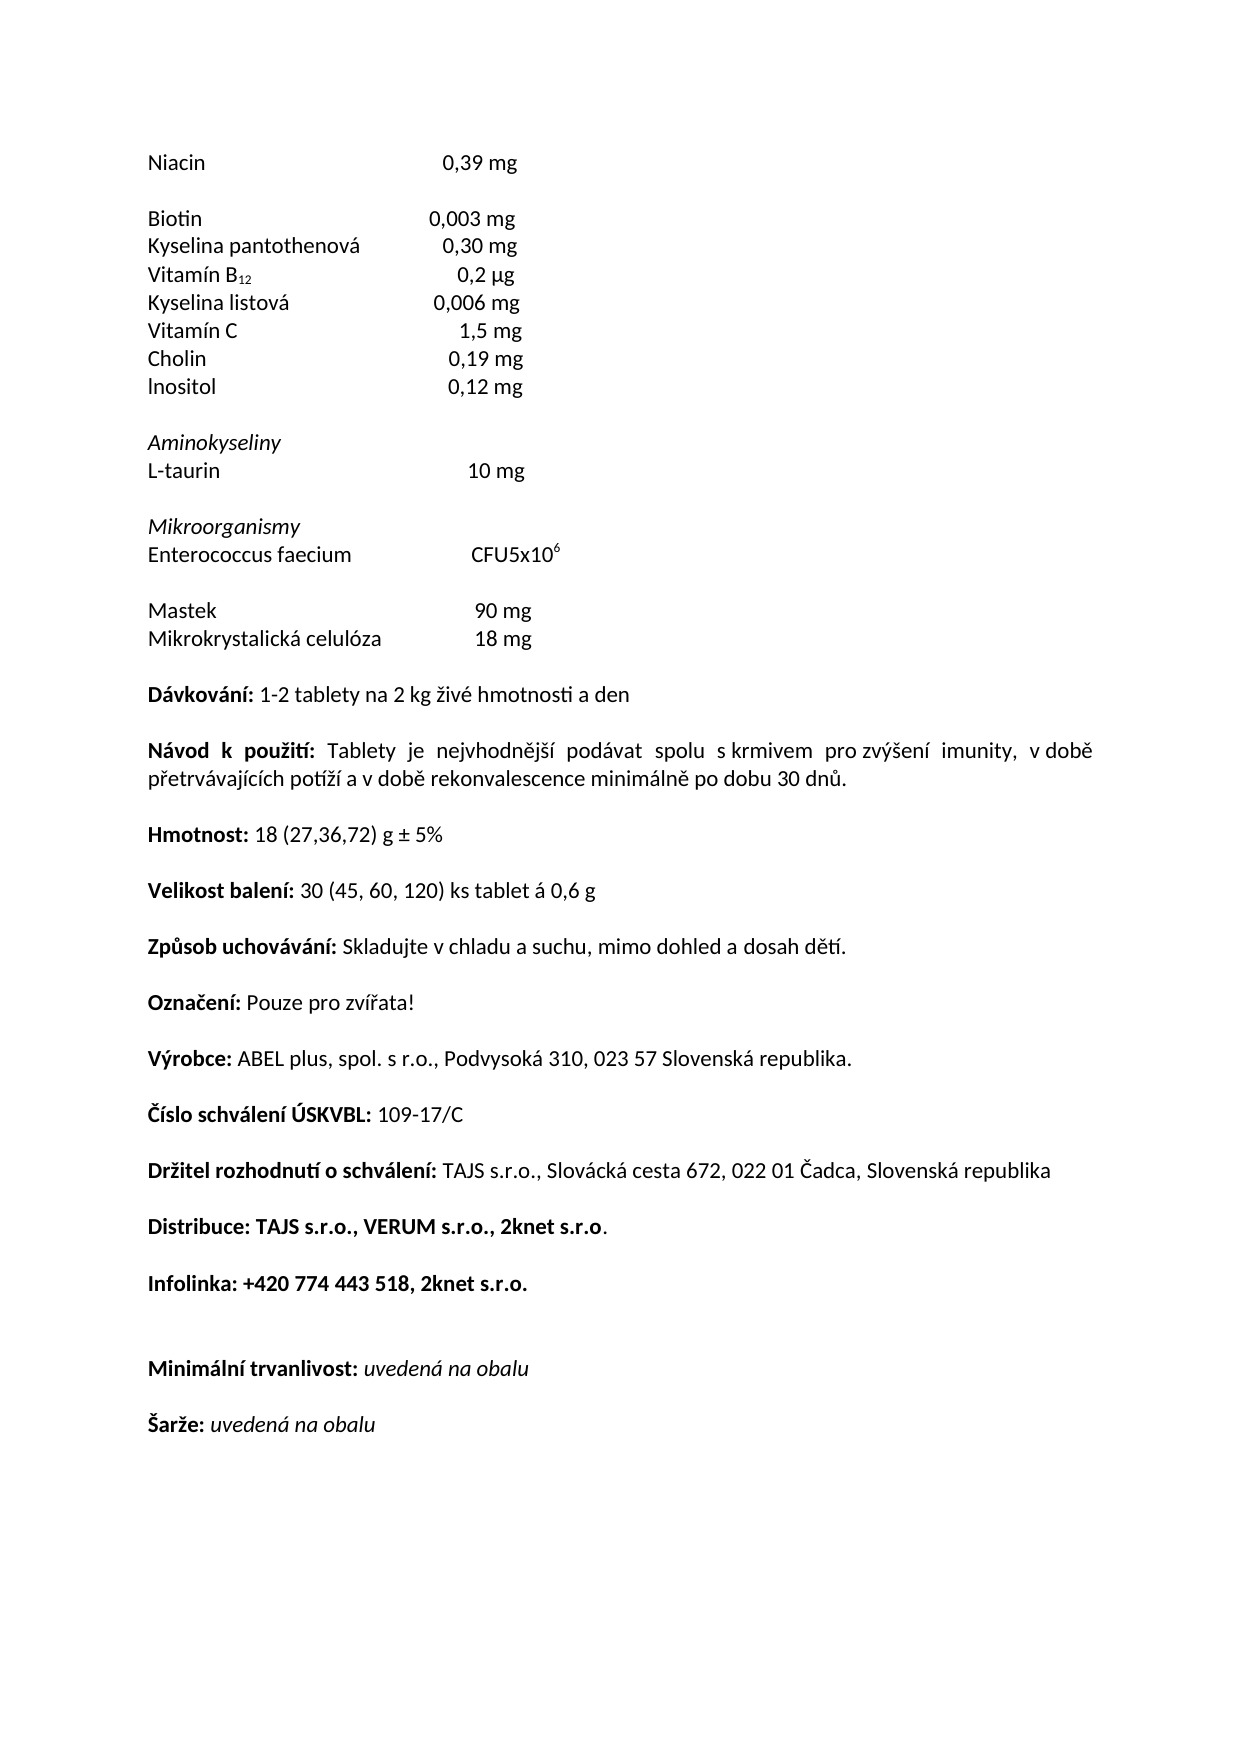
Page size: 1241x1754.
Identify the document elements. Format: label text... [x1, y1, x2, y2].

text Kyselina listová 0,006 mg [148, 288, 1093, 316]
text Držitel rozhodnutí o schválení: TAJS s.r.o., Slovácká cesta 672, 022 01 Čadca, Slovenská republika [148, 1156, 1093, 1184]
text Minimální trvanlivost: uvedená na obalu [148, 1354, 1093, 1382]
text Mastek 90 mg [148, 596, 1093, 624]
text lnositol 0,12 mg [148, 372, 1093, 400]
text Infolinka: +420 774 443 518, 2knet s.r.o. [148, 1269, 1093, 1297]
text Aminokyseliny [148, 428, 1093, 456]
text Způsob uchovávání: Skladujte v chladu a suchu, mimo dohled a dosah dětí. [148, 932, 1093, 960]
text Distribuce: TAJS s.r.o., VERUM s.r.o., 2knet s.r.o. [148, 1212, 1093, 1240]
text Dávkování: 1-2 tablety na 2 kg živé hmotnosti a den [148, 680, 1093, 708]
text Šarže: uvedená na obalu [148, 1410, 1093, 1438]
text Kyselina pantothenová 0,30 mg [148, 232, 1093, 260]
text L-taurin 10 mg [148, 456, 1093, 484]
text Vitamín B12 0,2 μg [148, 260, 1093, 288]
text Výrobce: ABEL plus, spol. s r.o., Podvysoká 310, 023 57 Slovenská republika. [148, 1044, 1093, 1072]
text Označení: Pouze pro zvířata! [148, 988, 1093, 1016]
text Návod k použití: Tablety je nejvhodnější podávat spolu s krmivem pro zvýšení imunity, v době přetrvávajících potíží a v době rekonvalescence minimálně po dobu 30 dnů. [148, 736, 1093, 792]
text Velikost balení: 30 (45, 60, 120) ks tablet á 0,6 g [148, 876, 1093, 904]
text Niacin 0,39 mg [148, 148, 1093, 176]
text Mikrokrystalická celulóza 18 mg [148, 624, 1093, 652]
text Číslo schválení ÚSKVBL: 109-17/C [148, 1100, 1093, 1128]
text Vitamín C 1,5 mg [148, 316, 1093, 344]
text Cholin 0,19 mg [148, 344, 1093, 372]
text Enterococcus faecium CFU5x106 [148, 540, 1093, 568]
text Mikroorganismy [148, 512, 1093, 540]
text Biotin 0,003 mg [148, 204, 1093, 232]
text Hmotnost: 18 (27,36,72) g ± 5% [148, 820, 1093, 848]
